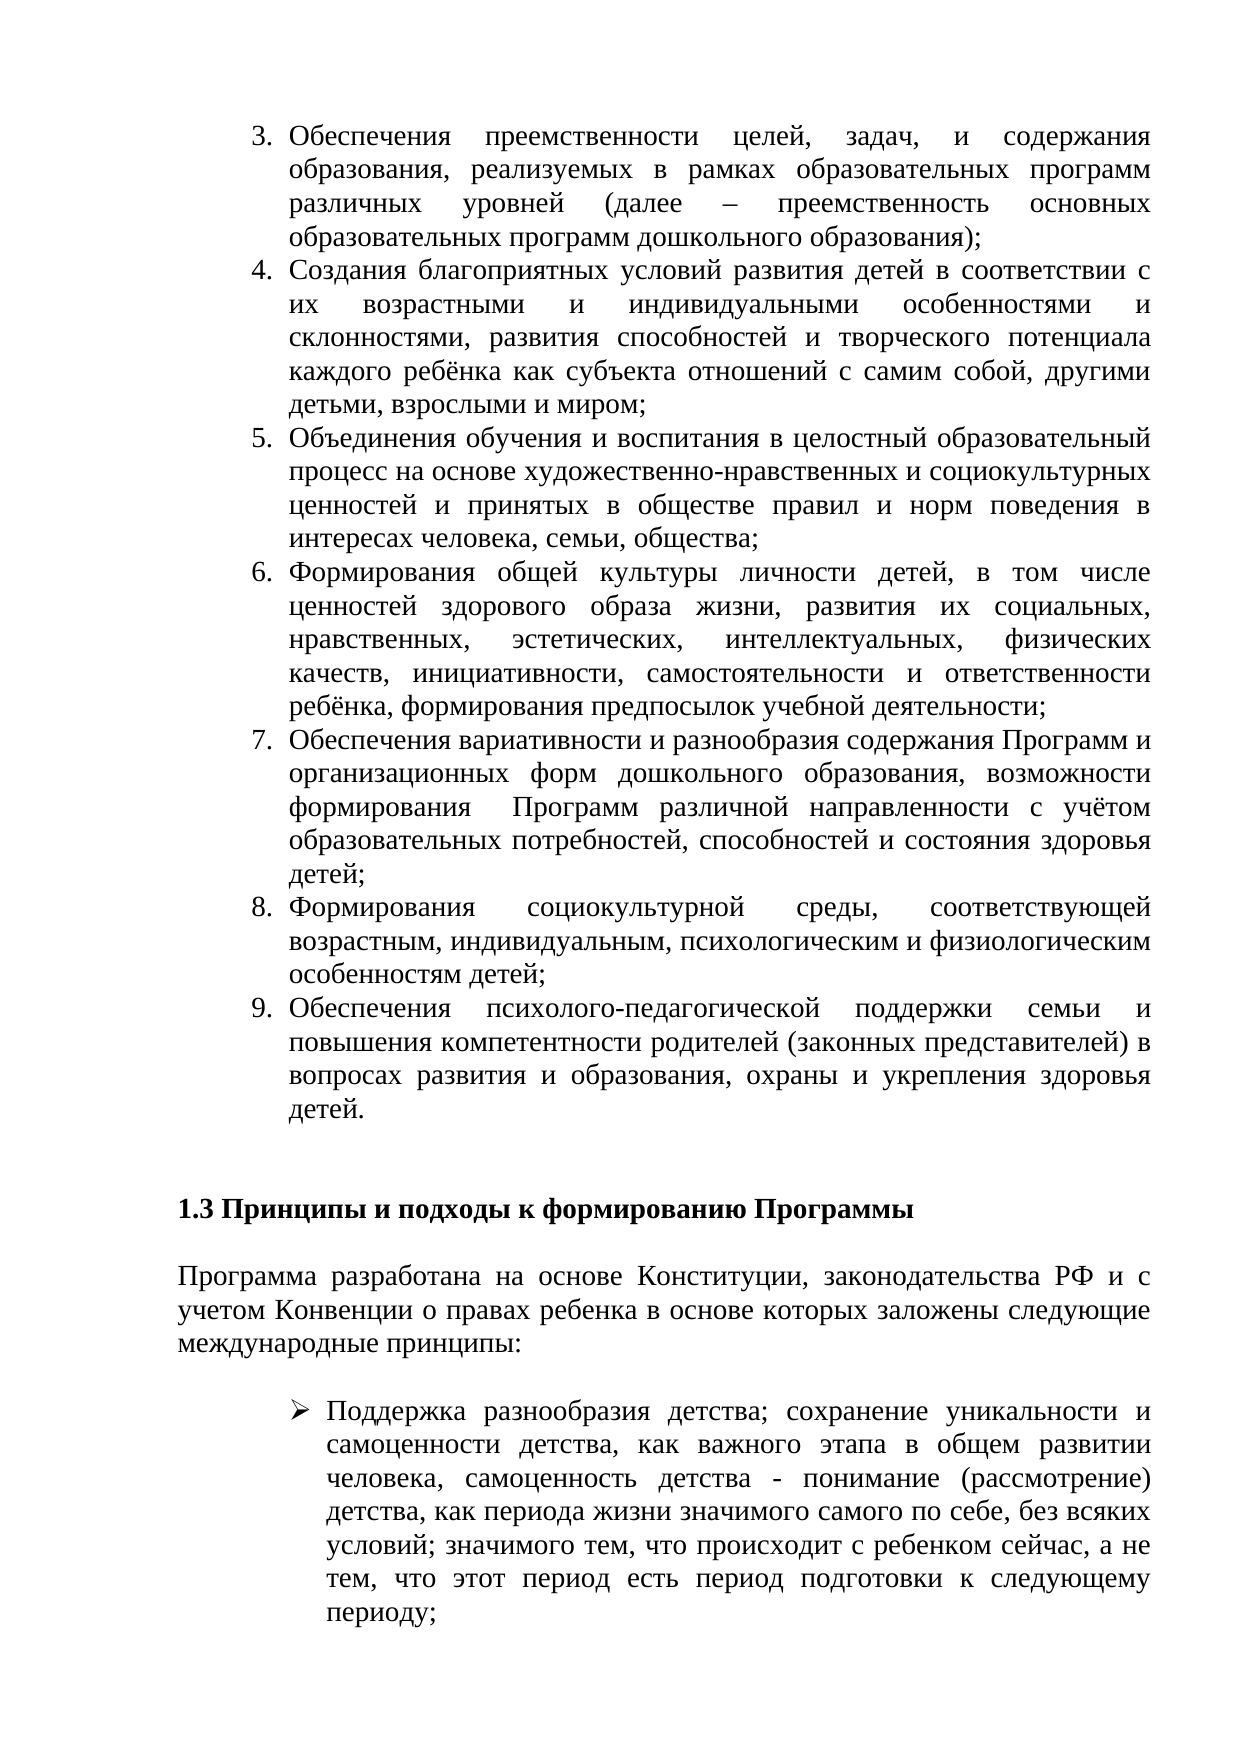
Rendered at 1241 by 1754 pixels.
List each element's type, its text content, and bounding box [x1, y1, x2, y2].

list Обеспечения преемственности целей, задач, и содержания образования, реализуемых в рамках образовательных программ различных уровней (далее – преемственность основных образовательных программ дошкольного образования); [251, 118, 1152, 252]
list Формирования социокультурной среды, соответствующей возрастным, индивидуальным, психологическим и физиологическим особенностям детей; [251, 889, 1152, 990]
list Поддержка разнообразия детства; сохранение уникальности и самоценности детства, как важного этапа в общем развитии человека, самоценность детства - понимание (рассмотрение) детства, как периода жизни значимого самого по себе, без всяких условий; значимого тем, что происходит с ребенком сейчас, а не тем, что этот период есть период подготовки к следующему периоду; [288, 1393, 1152, 1628]
text 1.3 Принципы и подходы к формированию Программы [177, 1191, 1152, 1225]
list Обеспечения психолого-педагогической поддержки семьи и повышения компетентности родителей (законных представителей) в вопросах развития и образования, охраны и укрепления здоровья детей. [251, 990, 1152, 1124]
list Формирования общей культуры личности детей, в том числе ценностей здорового образа жизни, развития их социальных, нравственных, эстетических, интеллектуальных, физических качеств, инициативности, самостоятельности и ответственности ребёнка, формирования предпосылок учебной деятельности; [251, 554, 1152, 722]
list Объединения обучения и воспитания в целостный образовательный процесс на основе художественно-нравственных и социокультурных ценностей и принятых в обществе правил и норм поведения в интересах человека, семьи, общества; [251, 420, 1152, 554]
list Обеспечения вариативности и разнообразия содержания Программ и организационных форм дошкольного образования, возможности формирования Программ различной направленности с учётом образовательных потребностей, способностей и состояния здоровья детей; [251, 722, 1152, 889]
list Создания благоприятных условий развития детей в соответствии с их возрастными и индивидуальными особенностями и склонностями, развития способностей и творческого потенциала каждого ребёнка как субъекта отношений с самим собой, другими детьми, взрослыми и миром; [251, 252, 1152, 420]
text Программа разработана на основе Конституции, законодательства РФ и с учетом Конвенции о правах ребенка в основе которых заложены следующие международные принципы: [177, 1258, 1152, 1359]
